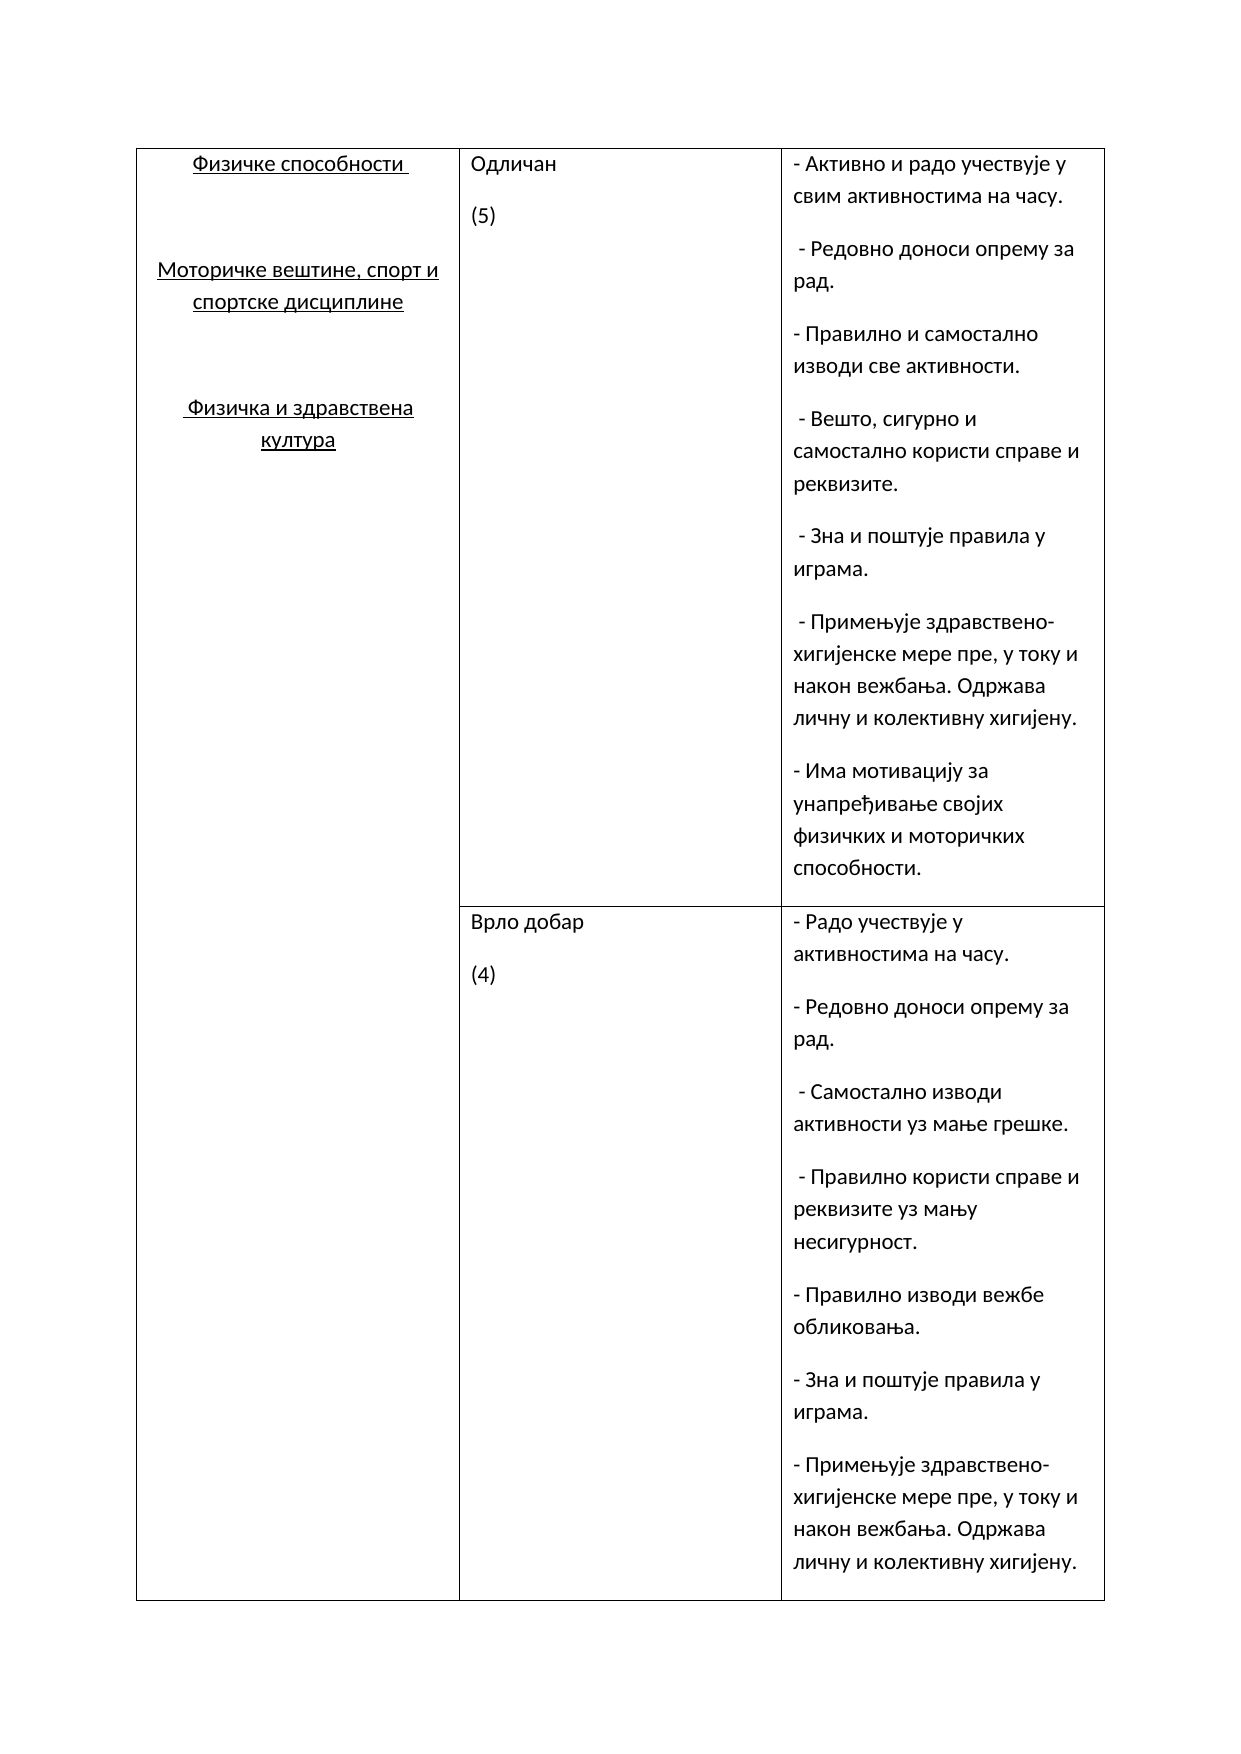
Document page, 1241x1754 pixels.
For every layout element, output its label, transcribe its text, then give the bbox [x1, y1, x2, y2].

table_cell - Активно и радо учествује у свим активностима на часу. - Редовно доноси опрему за рад. - Правилно и самостално изводи све активности. - Вешто, сигурно и самостално користи справе и реквизите. - Зна и поштује правила у играма. - Примењује здравствено-хигијенске мере пре, у току и након вежбања. Одржава личну и колективну хигијену. - Има мотивацију за унапређивање својих физичких и моторичких способности. [782, 149, 1104, 906]
table_cell Физичке способности Моторичке вештине, спорт и спортске дисциплине Физичка и здравствена култура [137, 149, 459, 1599]
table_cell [782, 907, 1104, 1599]
table_cell Одличан (5) [460, 149, 781, 906]
table_cell Врло добар (4) [460, 907, 781, 1599]
